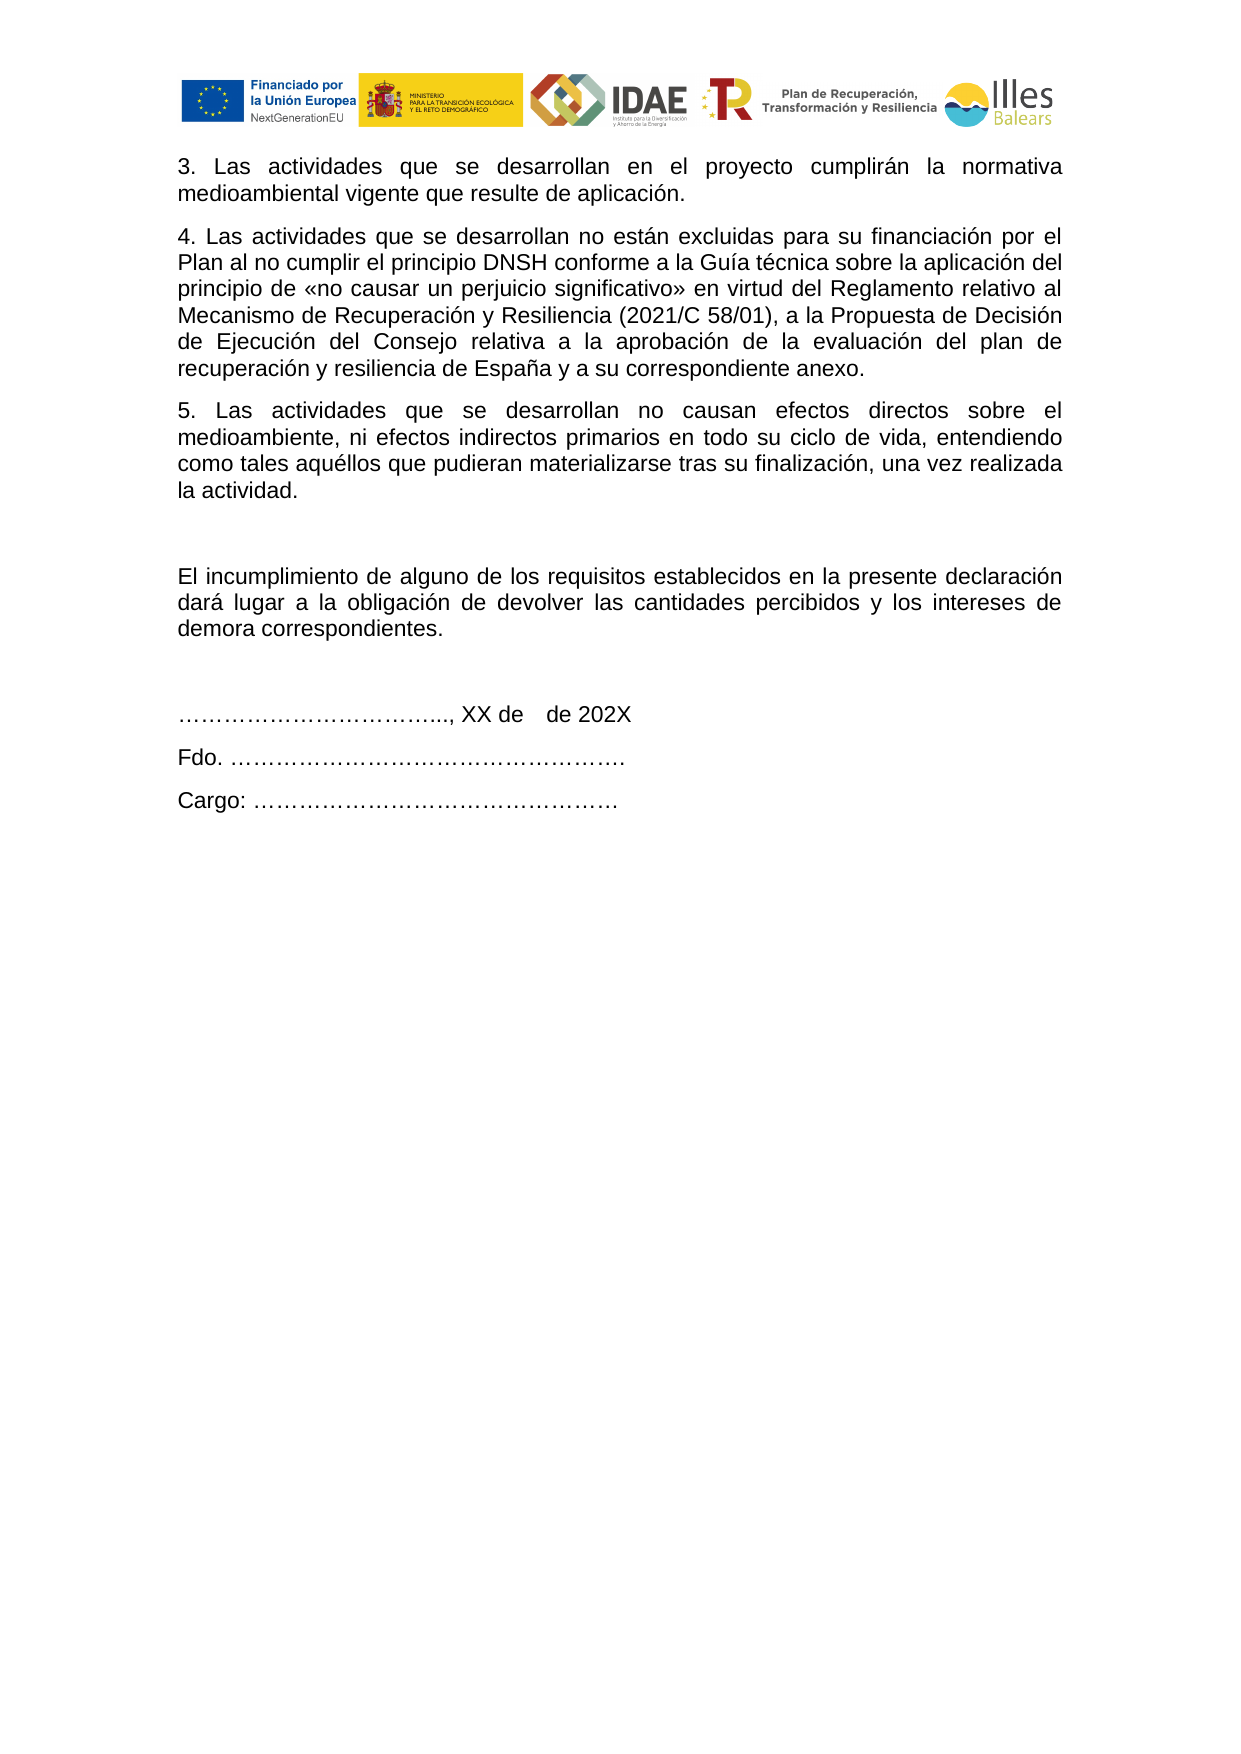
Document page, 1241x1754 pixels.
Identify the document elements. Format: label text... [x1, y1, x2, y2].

text Cargo: ………………………………………… [177, 787, 1063, 814]
picture [177, 73, 1053, 127]
text El incumplimiento de alguno de los requisitos establecidos en la presente declaración dará lugar a la obligación de devolver las cantidades percibidos y los intereses de demora correspondientes. [177, 563, 1063, 642]
text Fdo. ……………………………………………. [177, 744, 1063, 771]
text 4. Las actividades que se desarrollan no están excluidas para su financiación por el Plan al no cumplir el principio DNSH conforme a la Guía técnica sobre la aplicación del principio de «no causar un perjuicio significativo» en virtud del Reglamento relativo al Mecanismo de Recuperación y Resiliencia (2021/C 58/01), a la Propuesta de Decisión de Ejecución del Consejo relativa a la aprobación de la evaluación del plan de recuperación y resiliencia de España y a su correspondiente anexo. [177, 223, 1063, 381]
text ……………………………..., XX de de 202X [177, 701, 1063, 728]
text 5. Las actividades que se desarrollan no causan efectos directos sobre el medioambiente, ni efectos indirectos primarios en todo su ciclo de vida, entendiendo como tales aquéllos que pudieran materializarse tras su finalización, una vez realizada la actividad. [177, 397, 1063, 503]
text 3. Las actividades que se desarrollan en el proyecto cumplirán la normativa medioambiental vigente que resulte de aplicación. [177, 153, 1063, 206]
